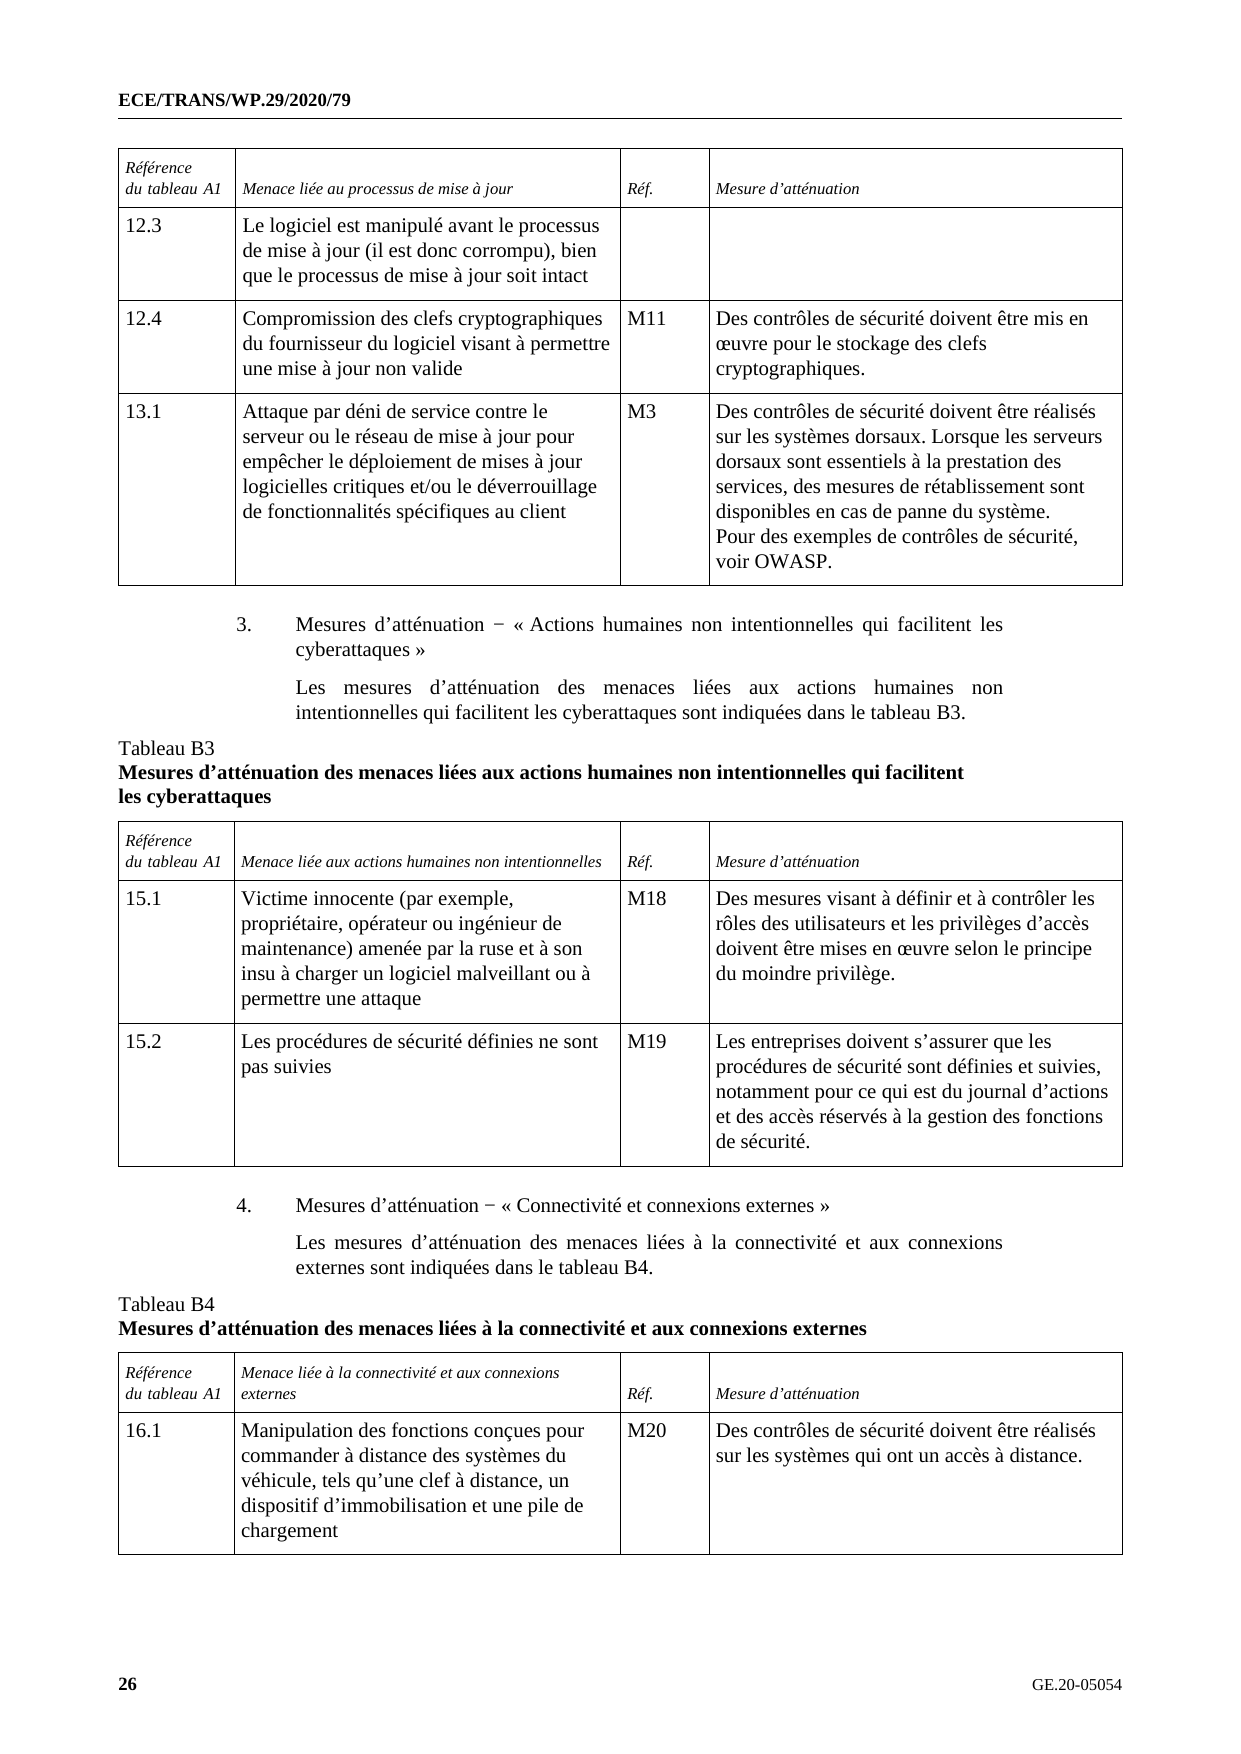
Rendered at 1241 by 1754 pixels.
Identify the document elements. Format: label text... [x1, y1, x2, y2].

table_cell Manipulation des fonctions conçues pour commander à distance des systèmes du véhicule, tels qu’une clef à distance, un dispositif d’immobilisation et une pile de chargement [235, 1413, 620, 1554]
table_header Mesure d’atténuation [710, 822, 1122, 880]
table_cell Des contrôles de sécurité doivent être réalisés sur les systèmes qui ont un accès à distance. [710, 1413, 1122, 1554]
table_header Réf. [621, 822, 709, 880]
table_cell Attaque par déni de service contre le serveur ou le réseau de mise à jour pour empêcher le déploiement de mises à jour logicielles critiques et/ou le déverrouillage de fonctionnalités spécifiques au client [236, 394, 620, 585]
table_cell 15.2 [119, 1024, 234, 1166]
subtitle Tableau B4 Mesures d’atténuation des menaces liées à la connectivité et aux connexions externes [118, 1292, 1122, 1340]
table_header Mesure d’atténuation [710, 149, 1122, 207]
table_cell 15.1 [119, 881, 234, 1023]
table_cell Des contrôles de sécurité doivent être réalisés sur les systèmes dorsaux. Lorsque les serveurs dorsaux sont essentiels à la prestation des services, des mesures de rétablissement sont disponibles en cas de panne du système. Pour des exemples de contrôles de sécurité, voir OWASP. [710, 394, 1122, 585]
table_header Référence du tableau A1 [119, 822, 234, 880]
text 3. Mesures d’atténuation − « Actions humaines non intentionnelles qui facilitent les cyberattaques » [236, 611, 1004, 661]
table_header Réf. [621, 1353, 709, 1412]
table_cell Les procédures de sécurité définies ne sont pas suivies [235, 1024, 620, 1166]
table_cell M3 [621, 394, 709, 585]
table_cell M18 [621, 881, 709, 1023]
table_cell M19 [621, 1024, 709, 1166]
table_cell 16.1 [119, 1413, 234, 1554]
table_cell Des contrôles de sécurité doivent être mis en œuvre pour le stockage des clefs cryptographiques. [710, 301, 1122, 392]
text Les mesures d’atténuation des menaces liées aux actions humaines non intentionnelles qui facilitent les cyberattaques sont indiquées dans le tableau B3. [295, 674, 1004, 724]
table_header Menace liée aux actions humaines non intentionnelles [235, 822, 620, 880]
table_cell Victime innocente (par exemple, propriétaire, opérateur ou ingénieur de maintenance) amenée par la ruse et à son insu à charger un logiciel malveillant ou à permettre une attaque [235, 881, 620, 1023]
subtitle Tableau B3 Mesures d’atténuation des menaces liées aux actions humaines non intentionnelles qui facilitent les cyberattaques [118, 736, 1122, 808]
table_cell Le logiciel est manipulé avant le processus de mise à jour (il est donc corrompu), bien que le processus de mise à jour soit intact [236, 208, 620, 300]
table_cell Les entreprises doivent s’assurer que les procédures de sécurité sont définies et suivies, notamment pour ce qui est du journal d’actions et des accès réservés à la gestion des fonctions de sécurité. [710, 1024, 1122, 1166]
text Les mesures d’atténuation des menaces liées à la connectivité et aux connexions externes sont indiquées dans le tableau B4. [295, 1229, 1004, 1279]
table_header Mesure d’atténuation [710, 1353, 1122, 1412]
table_cell 12.4 [119, 301, 235, 392]
table_cell M20 [621, 1413, 709, 1554]
table_header Menace liée au processus de mise à jour [236, 149, 620, 207]
table_cell [621, 208, 709, 300]
text 4. Mesures d’atténuation − « Connectivité et connexions externes » [236, 1192, 1004, 1217]
table_header Réf. [621, 149, 709, 207]
table_cell Des mesures visant à définir et à contrôler les rôles des utilisateurs et les privilèges d’accès doivent être mises en œuvre selon le principe du moindre privilège. [710, 881, 1122, 1023]
table_cell 13.1 [119, 394, 235, 585]
table_cell 12.3 [119, 208, 235, 300]
table_header Menace liée à la connectivité et aux connexions externes [235, 1353, 620, 1412]
table_cell Compromission des clefs cryptographiques du fournisseur du logiciel visant à permettre une mise à jour non valide [236, 301, 620, 392]
table_header Référence du tableau A1 [119, 149, 235, 207]
table_cell M11 [621, 301, 709, 392]
table_header Référence du tableau A1 [119, 1353, 234, 1412]
